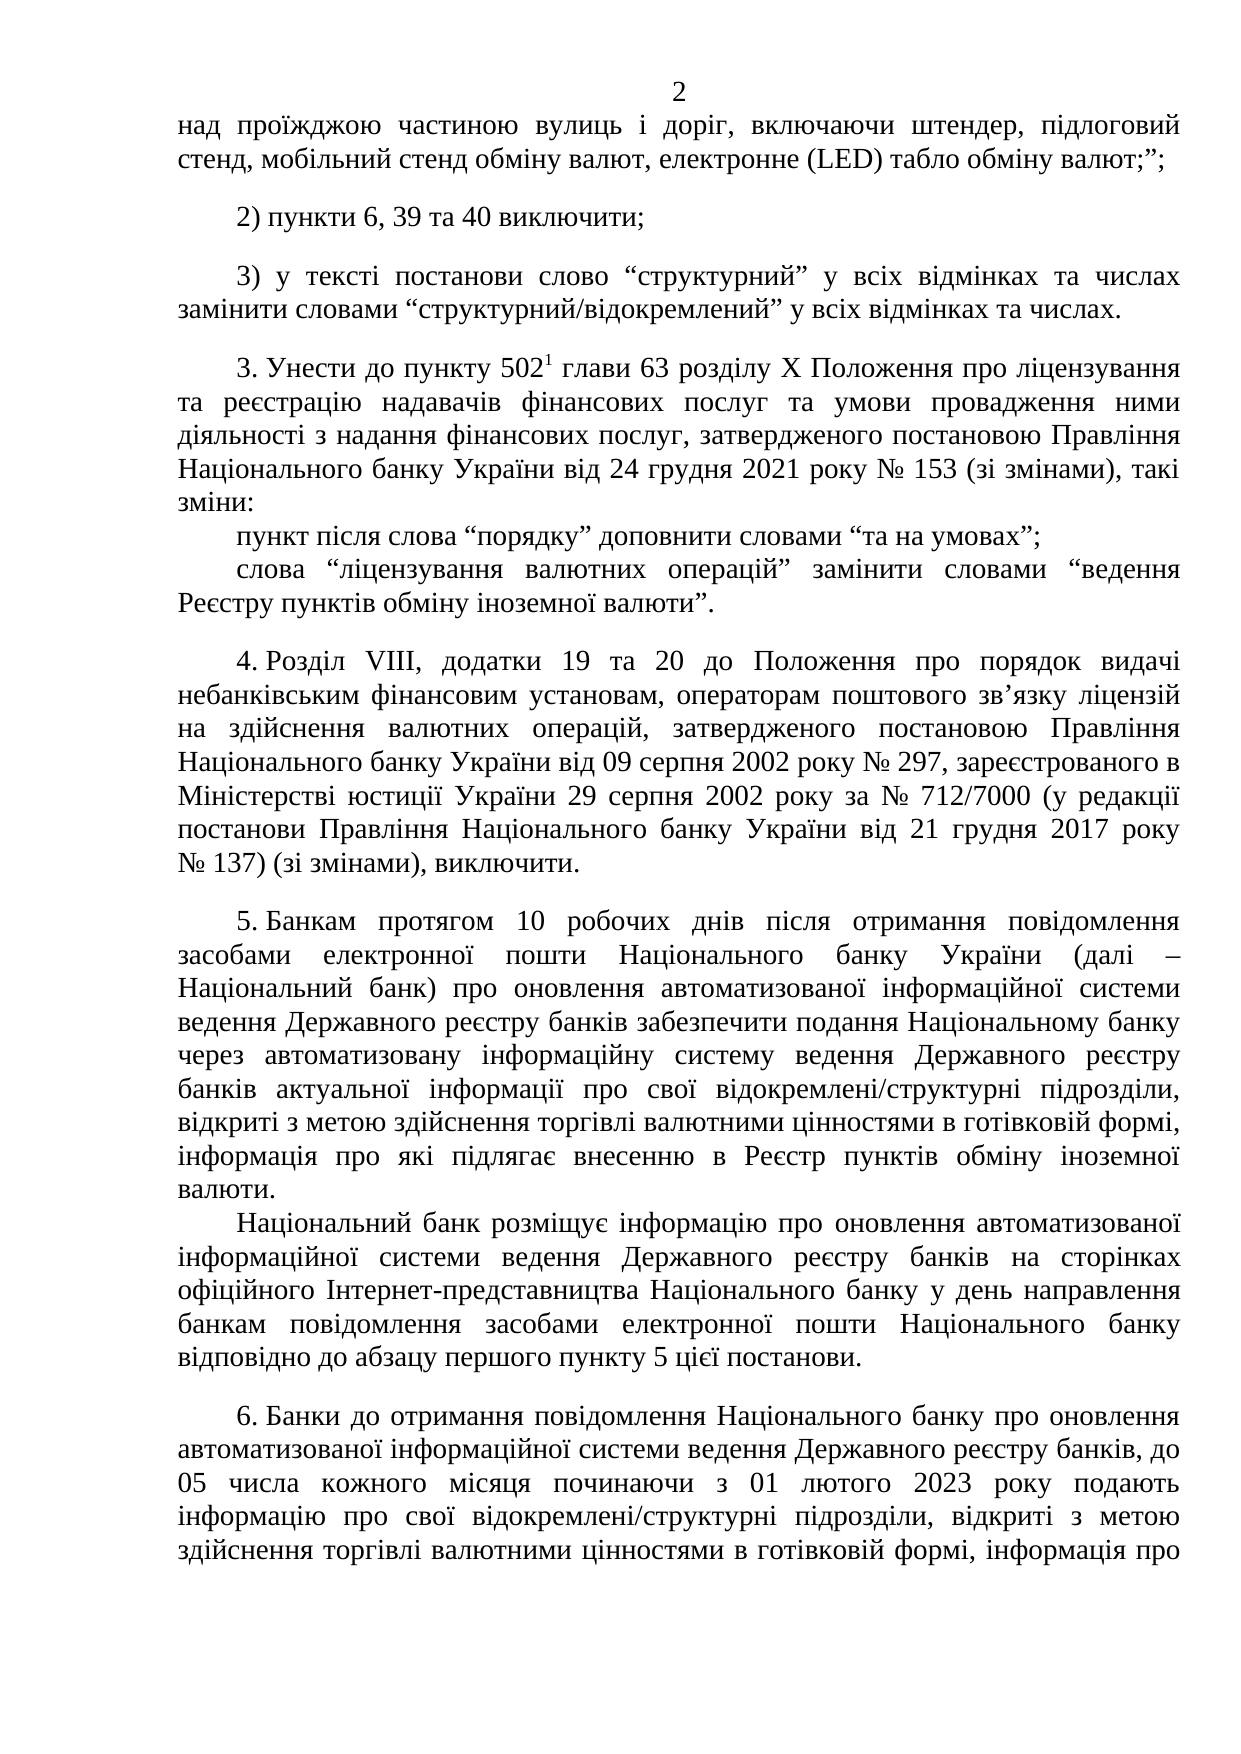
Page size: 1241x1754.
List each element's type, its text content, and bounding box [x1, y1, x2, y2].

text Національний банк розміщує інформацію про оновлення автоматизованої інформаційної системи ведення Державного реєстру банків на сторінках офіційного Інтернет-представництва Національного банку у день направлення банкам повідомлення засобами електронної пошти Національного банку відповідно до абзацу першого пункту 5 цієї постанови. [177, 1205, 1181, 1373]
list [177, 1398, 1181, 1566]
list Розділ VIII, додатки 19 та 20 до Положення про порядок видачі небанківським фінансовим установам, операторам поштового зв’язку ліцензій на здійснення валютних операцій, затвердженого постановою Правління Національного банку України від 09 серпня 2002 року № 297, зареєстрованого в Міністерстві юстиції України 29 серпня 2002 року за № 712/7000 (у редакції постанови Правління Національного банку України від 21 грудня 2017 року № 137) (зі змінами), виключити. [177, 643, 1181, 878]
list 2) пункти 6, 39 та 40 виключити; [236, 199, 1181, 233]
list Банкам протягом 10 робочих днів після отримання повідомлення засобами електронної пошти Національного банку України (далі – Національний банк) про оновлення автоматизованої інформаційної системи ведення Державного реєстру банків забезпечити подання Національному банку через автоматизовану інформаційну систему ведення Державного реєстру банків актуальної інформації про свої відокремлені/структурні підрозділи, відкриті з метою здійснення торгівлі валютними цінностями в готівковій формі, інформація про які підлягає внесенню в Реєстр пунктів обміну іноземної валюти. [177, 903, 1181, 1205]
text слова “ліцензування валютних операцій” замінити словами “ведення Реєстру пунктів обміну іноземної валюти”. [177, 551, 1181, 618]
list Унести до пункту 5021 глави 63 розділу X Положення про ліцензування та реєстрацію надавачів фінансових послуг та умови провадження ними діяльності з надання фінансових послуг, затвердженого постановою Правління Національного банку України від 24 грудня 2021 року № 153 (зі змінами), такі зміни: [177, 350, 1181, 518]
text 3) у тексті постанови слово “структурний” у всіх відмінках та числах замінити словами “структурний/відокремлений” у всіх відмінках та числах. [177, 258, 1181, 325]
text пункт після слова “порядку” доповнити словами “та на умовах”; [177, 518, 1181, 551]
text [177, 107, 1181, 174]
